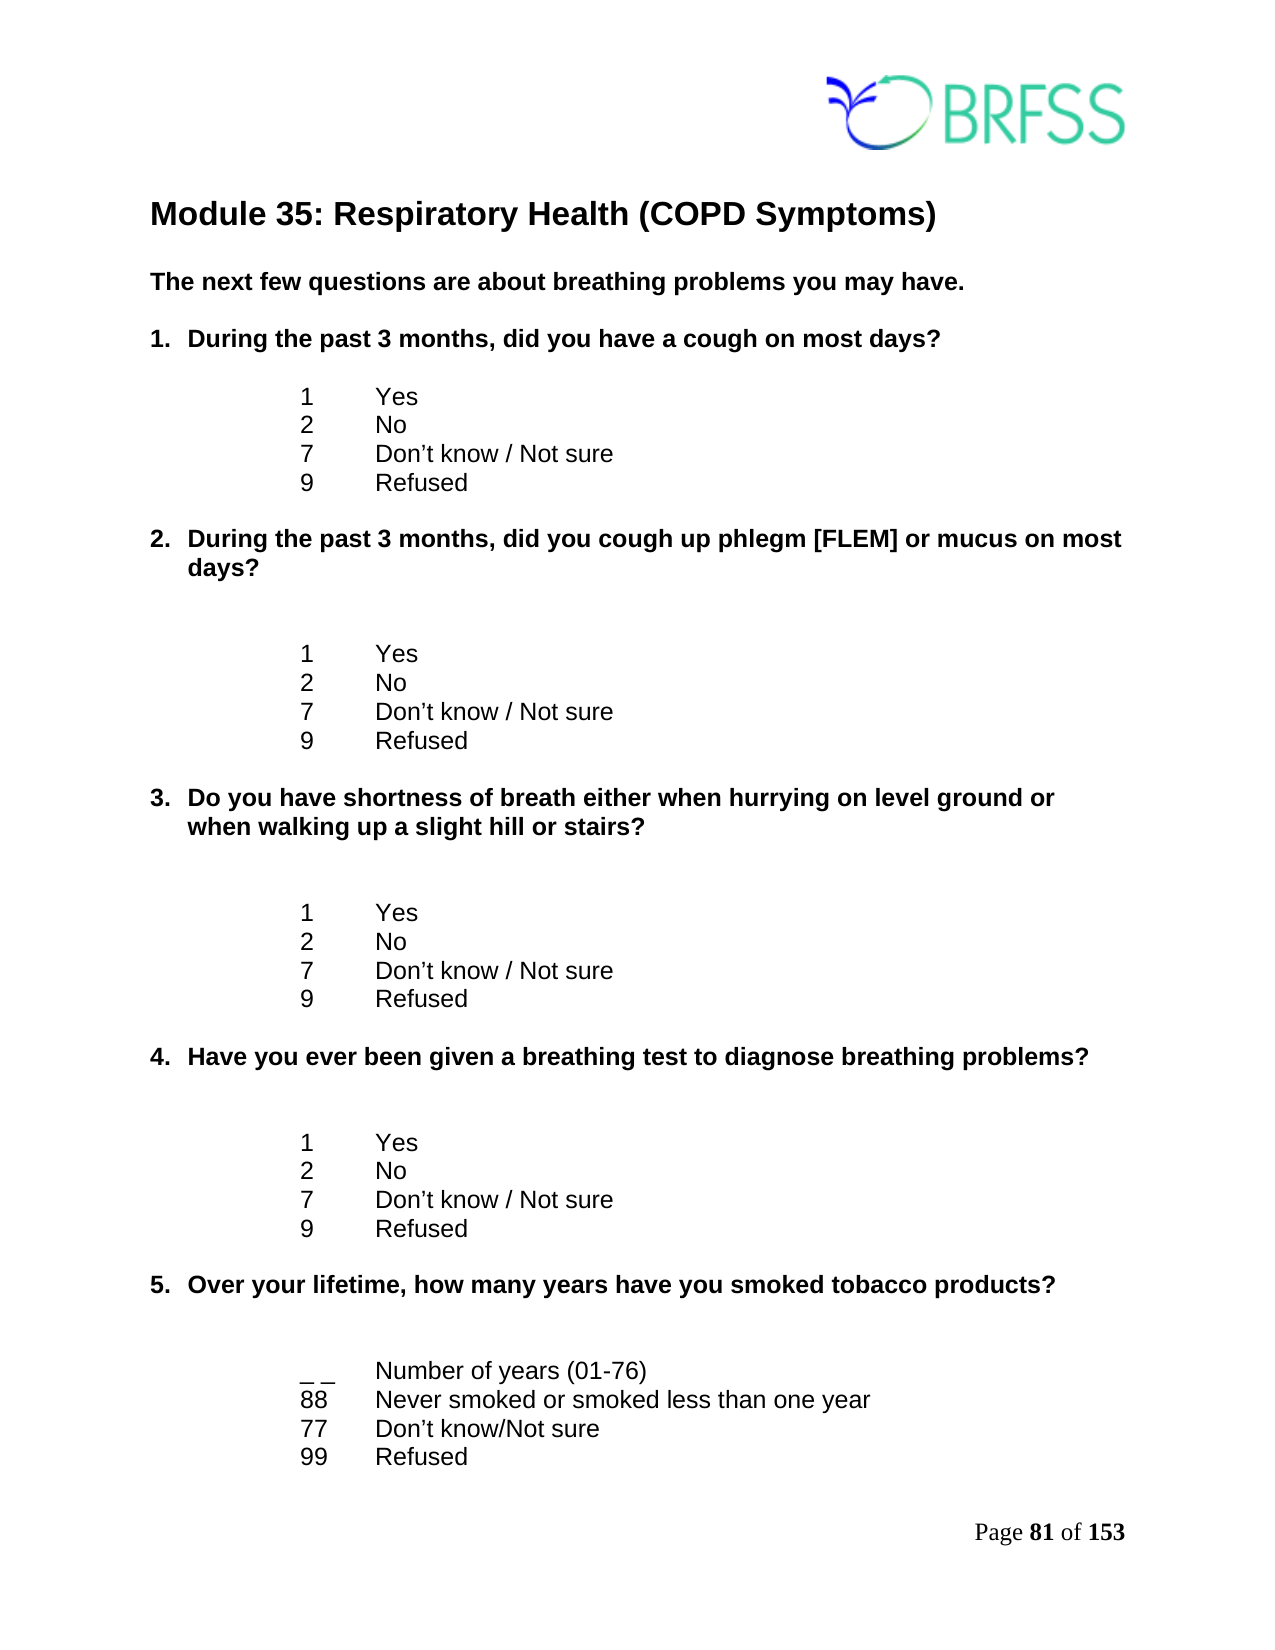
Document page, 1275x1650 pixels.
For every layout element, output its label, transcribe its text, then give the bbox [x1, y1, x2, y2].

text 9 Refused [150, 726, 1125, 754]
text 9 Refused [150, 468, 1125, 496]
text 2 No [150, 668, 1125, 697]
list Have you ever been given a breathing test to diagnose breathing problems? [150, 1042, 1125, 1071]
text 77 Don’t know/Not sure [300, 1413, 1125, 1442]
list Do you have shortness of breath either when hurrying on level ground or when walking up a slight hill or stairs? [150, 783, 1125, 869]
text 7 Don’t know / Not sure [150, 1185, 1125, 1214]
text _ _ Number of years (01-76) [300, 1356, 1125, 1385]
text 1 Yes [150, 1127, 1125, 1156]
subtitle Module 35: Respiratory Health (COPD Symptoms) [150, 194, 1125, 232]
text 7 Don’t know / Not sure [150, 439, 1125, 468]
text 2 No [150, 410, 1125, 439]
text The next few questions are about breathing problems you may have. [150, 267, 1125, 296]
text 1 Yes [150, 639, 1125, 668]
text 9 Refused [150, 1214, 1125, 1242]
list During the past 3 months, did you have a cough on most days? [150, 324, 1125, 353]
text 99 Refused [300, 1442, 1125, 1471]
text 1 Yes [150, 898, 1125, 927]
list During the past 3 months, did you cough up phlegm [FLEM] or mucus on most days? [150, 524, 1125, 611]
text 1 Yes [150, 381, 1125, 410]
text 9 Refused [150, 984, 1125, 1013]
text 2 No [150, 927, 1125, 956]
picture [826, 75, 1125, 150]
text 7 Don’t know / Not sure [150, 956, 1125, 984]
text 7 Don’t know / Not sure [150, 697, 1125, 726]
text 88 Never smoked or smoked less than one year [300, 1385, 1125, 1413]
text 2 No [150, 1156, 1125, 1185]
list Over your lifetime, how many years have you smoked tobacco products? [150, 1271, 1125, 1299]
